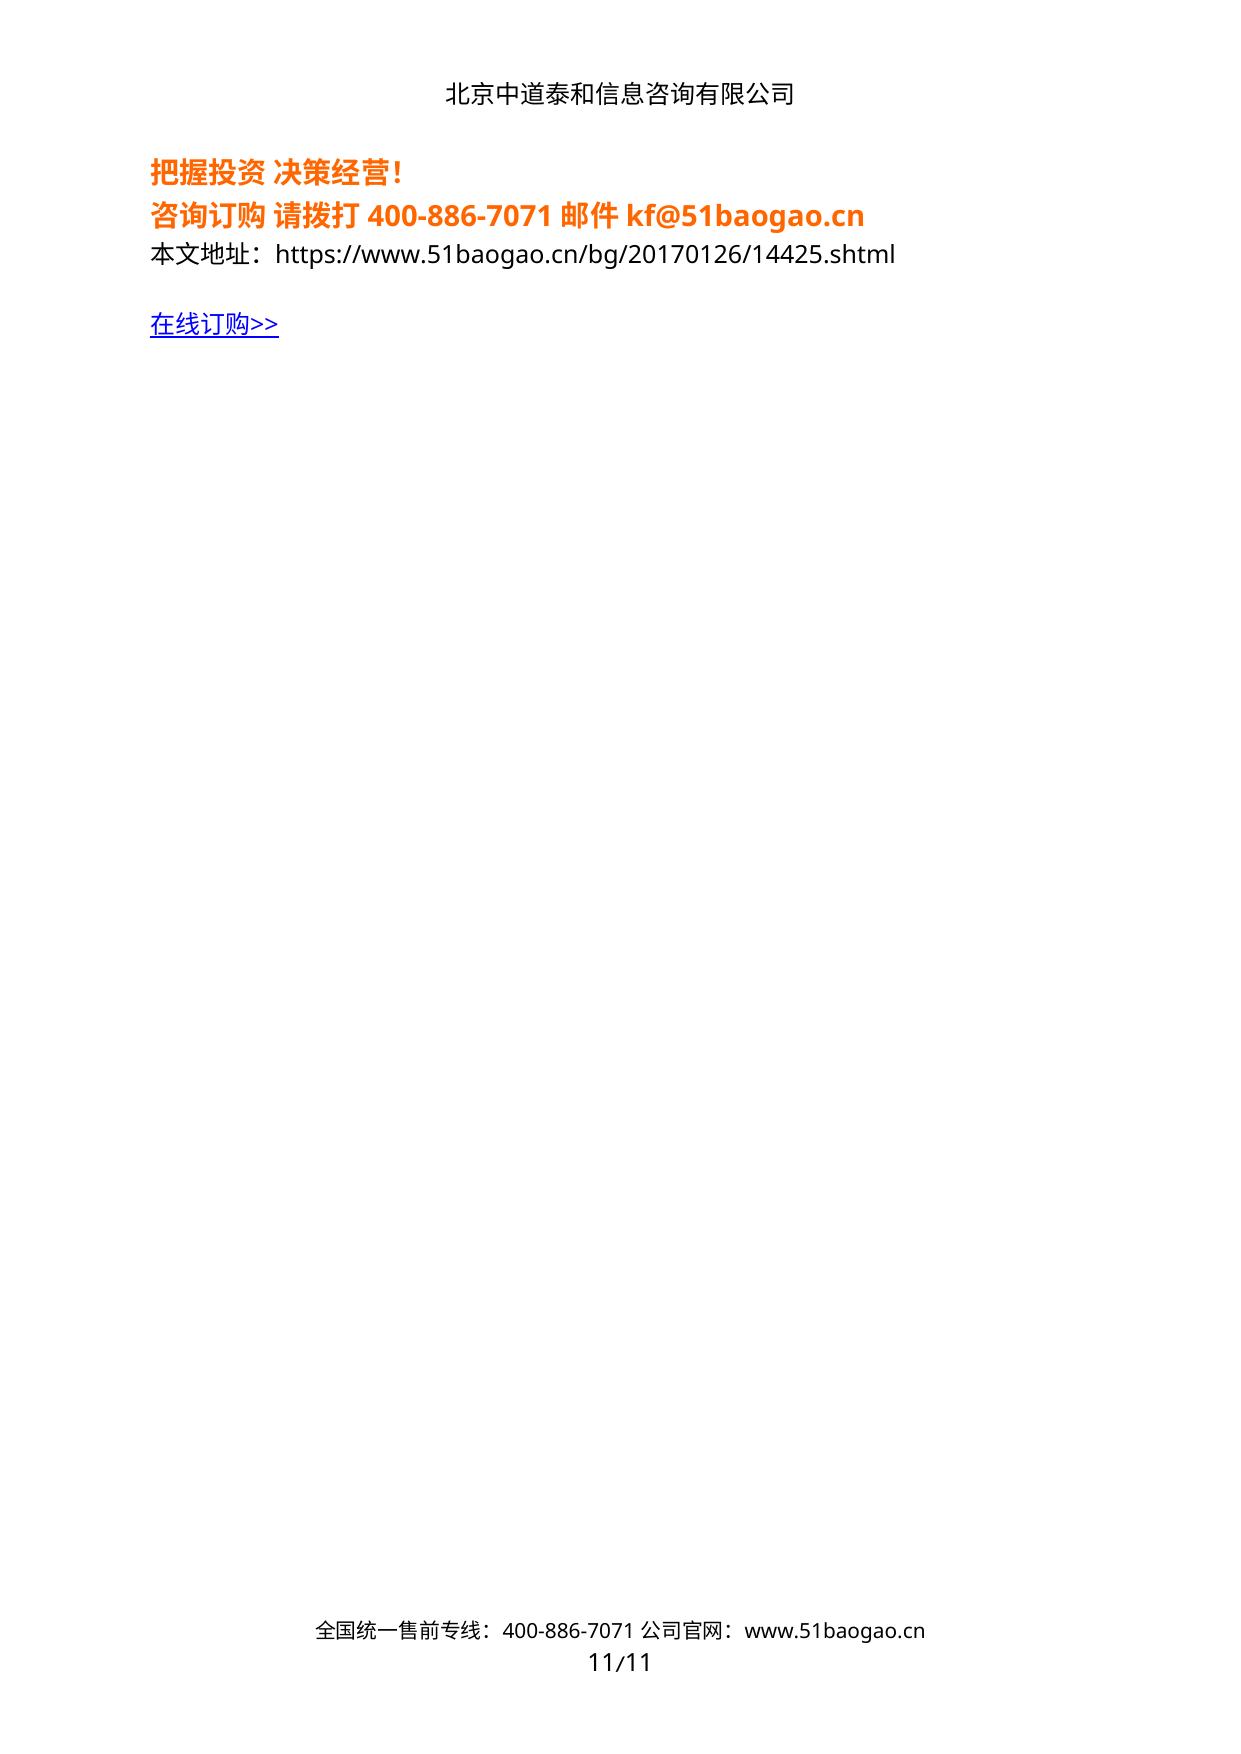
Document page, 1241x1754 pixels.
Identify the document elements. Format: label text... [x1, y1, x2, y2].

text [150, 150, 1090, 271]
text 在线订购>> [150, 271, 1090, 341]
